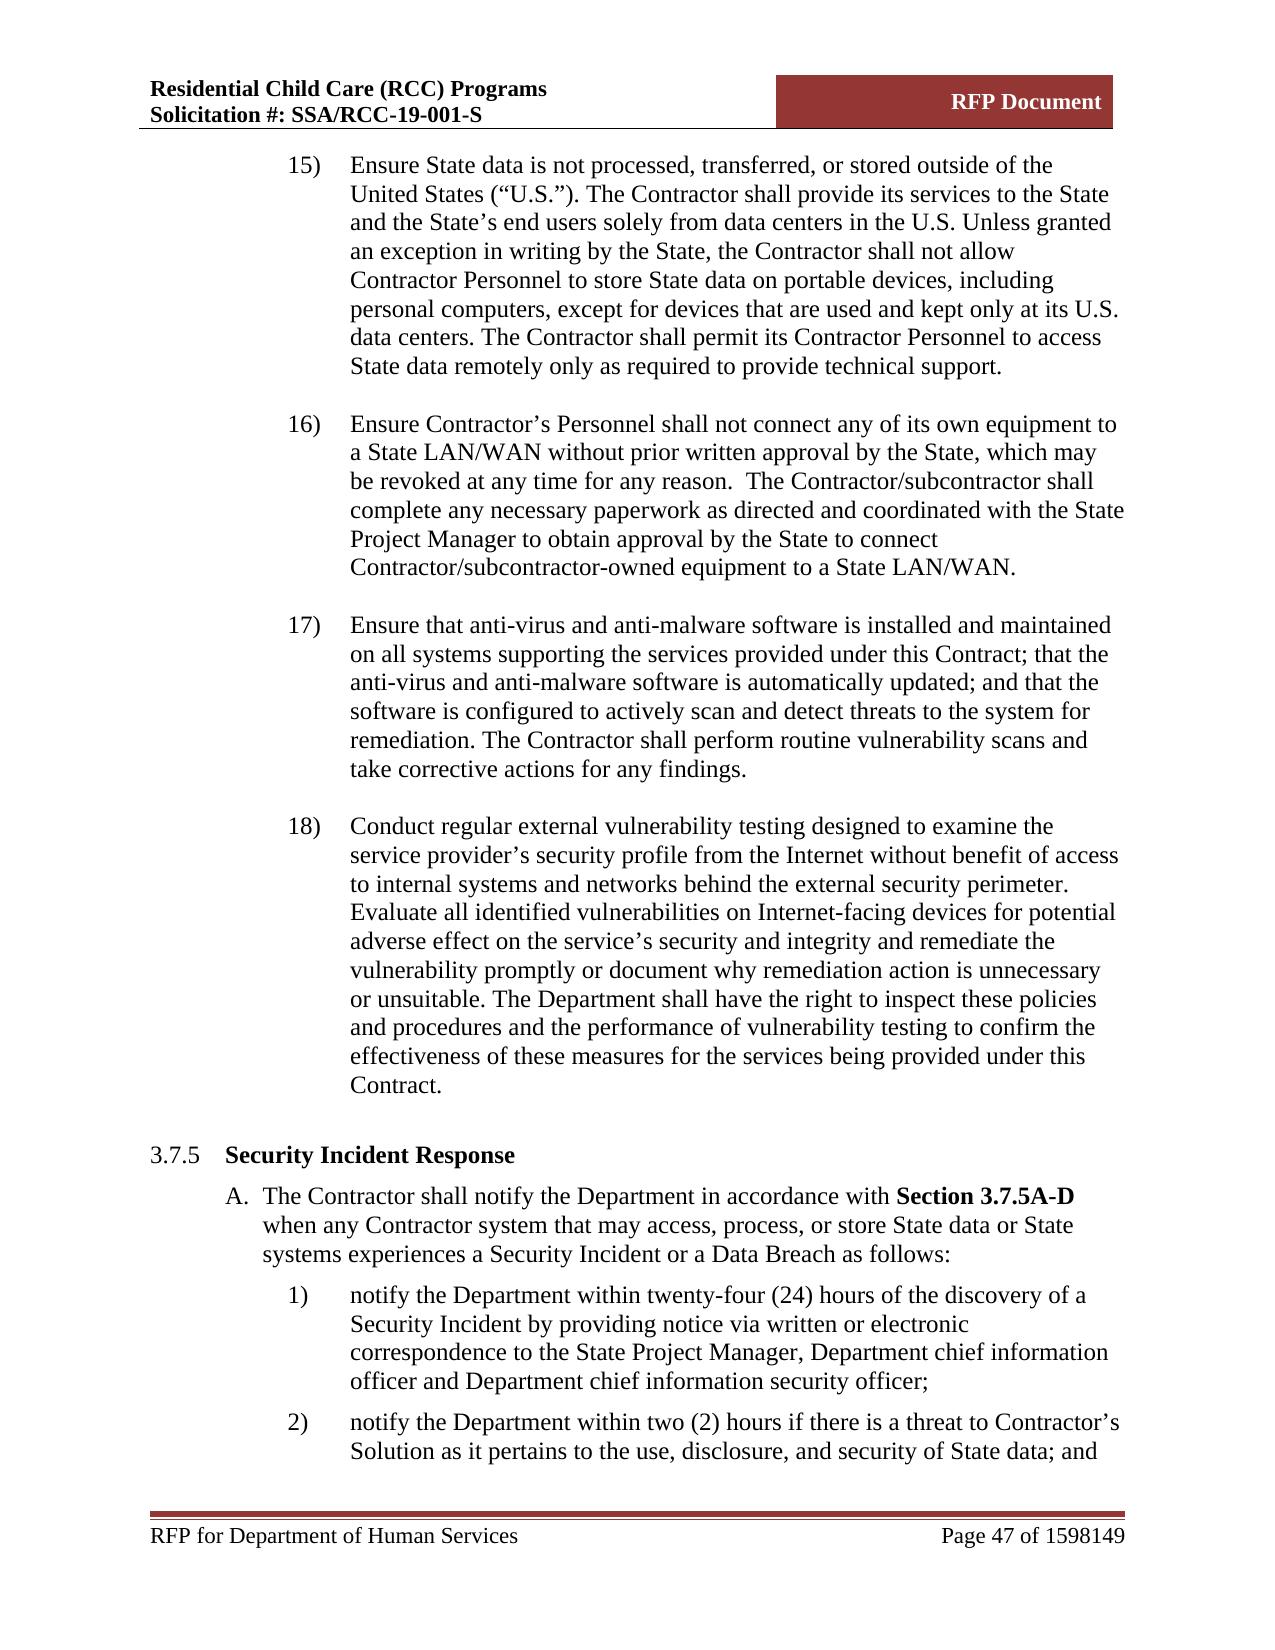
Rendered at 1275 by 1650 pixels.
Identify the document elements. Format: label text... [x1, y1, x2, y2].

subtitle Security Incident Response [150, 1140, 1125, 1169]
list notify the Department within twenty-four (24) hours of the discovery of a Security Incident by providing notice via written or electronic correspondence to the State Project Manager, Department chief information officer and Department chief information security officer; [287, 1280, 1125, 1395]
list Ensure that anti-virus and anti-malware software is installed and maintained on all systems supporting the services provided under this Contract; that the anti-virus and anti-malware software is automatically updated; and that the software is configured to actively scan and detect threats to the system for remediation. The Contractor shall perform routine vulnerability scans and take corrective actions for any findings. [287, 610, 1125, 782]
list Ensure Contractor’s Personnel shall not connect any of its own equipment to a State LAN/WAN without prior written approval by the State, which may be revoked at any time for any reason. The Contractor/subcontractor shall complete any necessary paperwork as directed and coordinated with the State Project Manager to obtain approval by the State to connect Contractor/subcontractor-owned equipment to a State LAN/WAN. [287, 409, 1125, 581]
list Ensure State data is not processed, transferred, or stored outside of the United States (“U.S.”). The Contractor shall provide its services to the State and the State’s end users solely from data centers in the U.S. Unless granted an exception in writing by the State, the Contractor shall not allow Contractor Personnel to store State data on portable devices, including personal computers, except for devices that are used and kept only at its U.S. data centers. The Contractor shall permit its Contractor Personnel to access State data remotely only as required to provide technical support. [287, 150, 1125, 380]
list notify the Department within two (2) hours if there is a threat to Contractor’s Solution as it pertains to the use, disclosure, and security of State data; and [287, 1407, 1125, 1465]
list Conduct regular external vulnerability testing designed to examine the service provider’s security profile from the Internet without benefit of access to internal systems and networks behind the external security perimeter. Evaluate all identified vulnerabilities on Internet-facing devices for potential adverse effect on the service’s security and integrity and remediate the vulnerability promptly or document why remediation action is unnecessary or unsuitable. The Department shall have the right to inspect these policies and procedures and the performance of vulnerability testing to confirm the effectiveness of these measures for the services being provided under this Contract. [287, 811, 1125, 1099]
list The Contractor shall notify the Department in accordance with Section 3.7.5A-D when any Contractor system that may access, process, or store State data or State systems experiences a Security Incident or a Data Breach as follows: [225, 1181, 1125, 1267]
